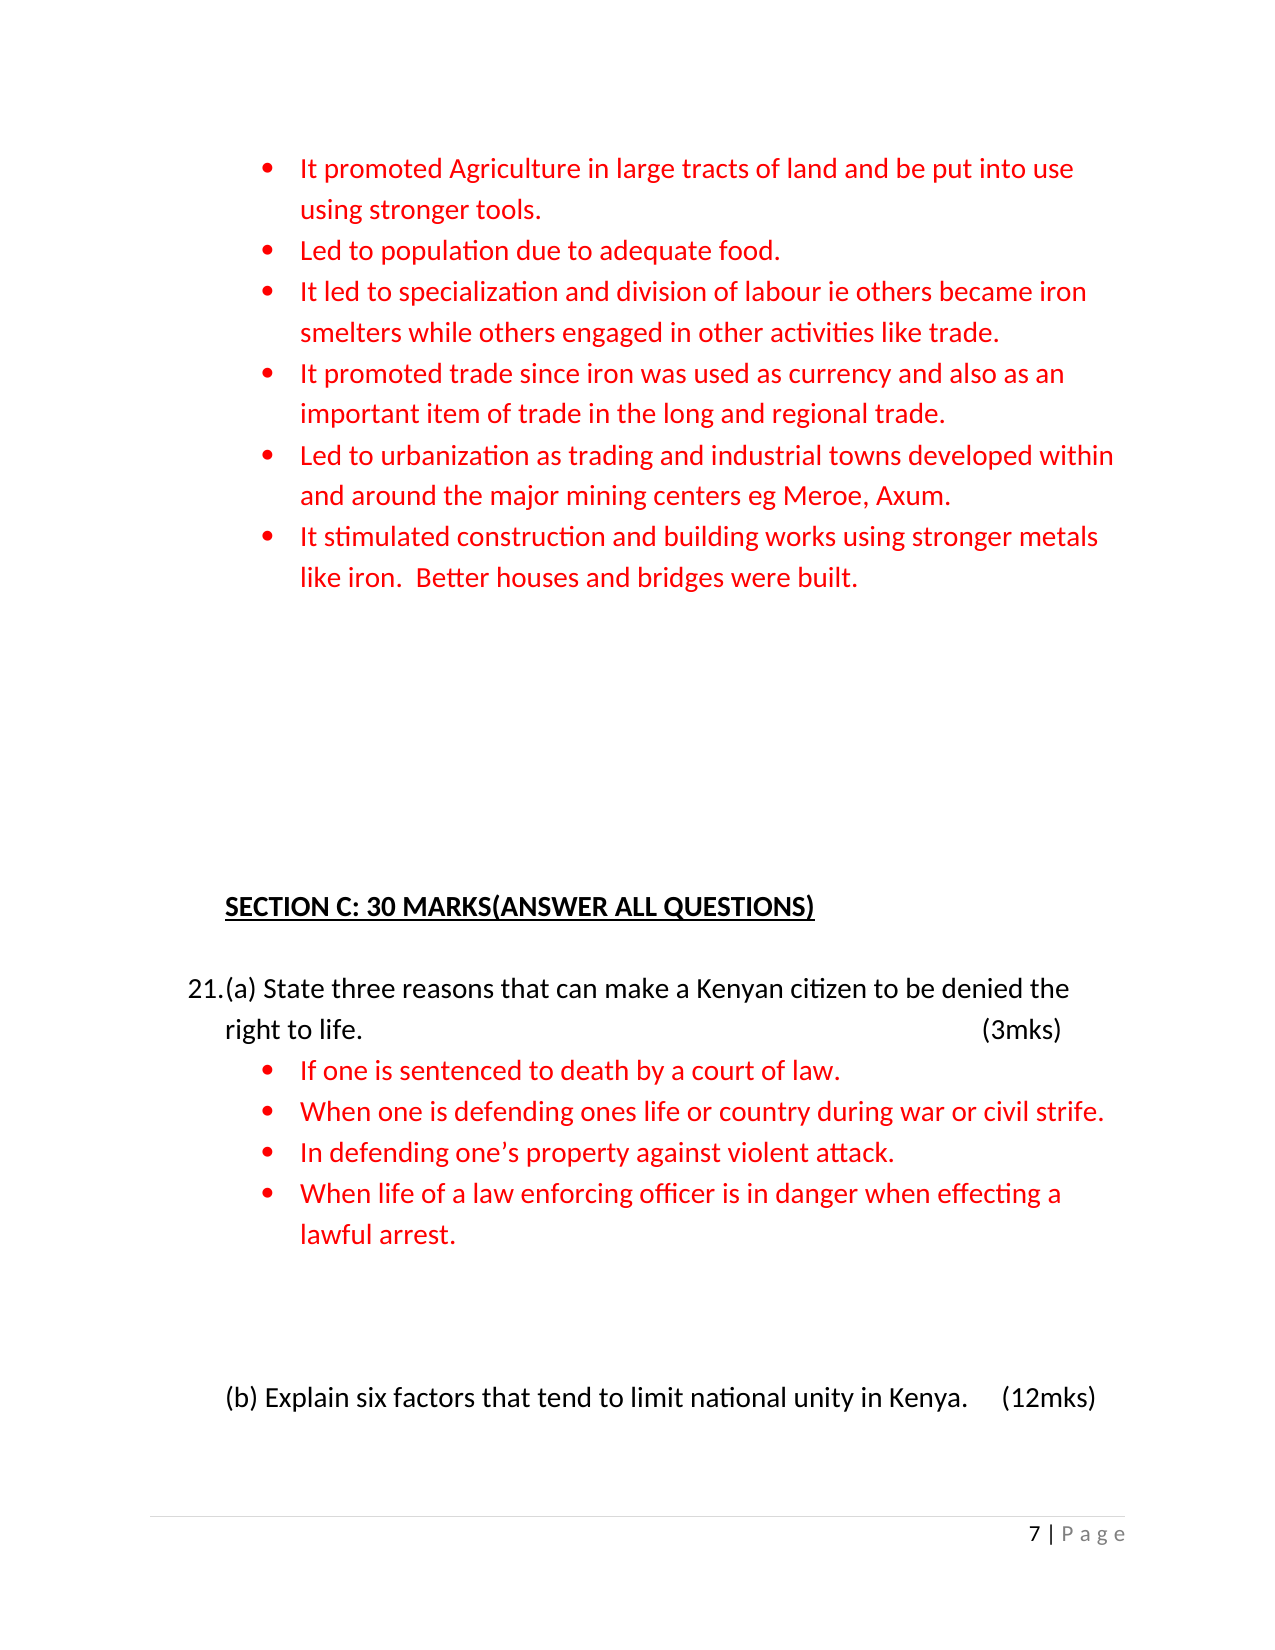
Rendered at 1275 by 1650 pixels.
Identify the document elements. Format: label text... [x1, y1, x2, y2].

list It promoted trade since iron was used as currency and also as an important item of trade in the long and regional trade. [262, 355, 1125, 431]
list It stimulated construction and building works using stronger metals like iron. Better houses and bridges were built. [262, 518, 1125, 595]
list SECTION C: 30 MARKS(ANSWER ALL QUESTIONS) [225, 888, 1125, 924]
list Led to urbanization as trading and industrial towns developed within and around the major mining centers eg Meroe, Axum. [262, 437, 1125, 513]
list When life of a law enforcing officer is in danger when effecting a lawful arrest. [262, 1175, 1125, 1251]
list Led to population due to adequate food. [262, 232, 1125, 267]
list (a) State three reasons that can make a Kenyan citizen to be denied the right to life. (3mks) [187, 970, 1125, 1047]
list It promoted Agriculture in large tracts of land and be put into use using stronger tools. [262, 150, 1125, 227]
list It led to specialization and division of labour ie others became iron smelters while others engaged in other activities like trade. [262, 273, 1125, 349]
list (b) Explain six factors that tend to limit national unity in Kenya. (12mks) [225, 1379, 1125, 1456]
list In defending one’s property against violent attack. [262, 1134, 1125, 1169]
list When one is defending ones life or country during war or civil strife. [262, 1093, 1125, 1129]
list If one is sentenced to death by a court of law. [262, 1052, 1125, 1088]
